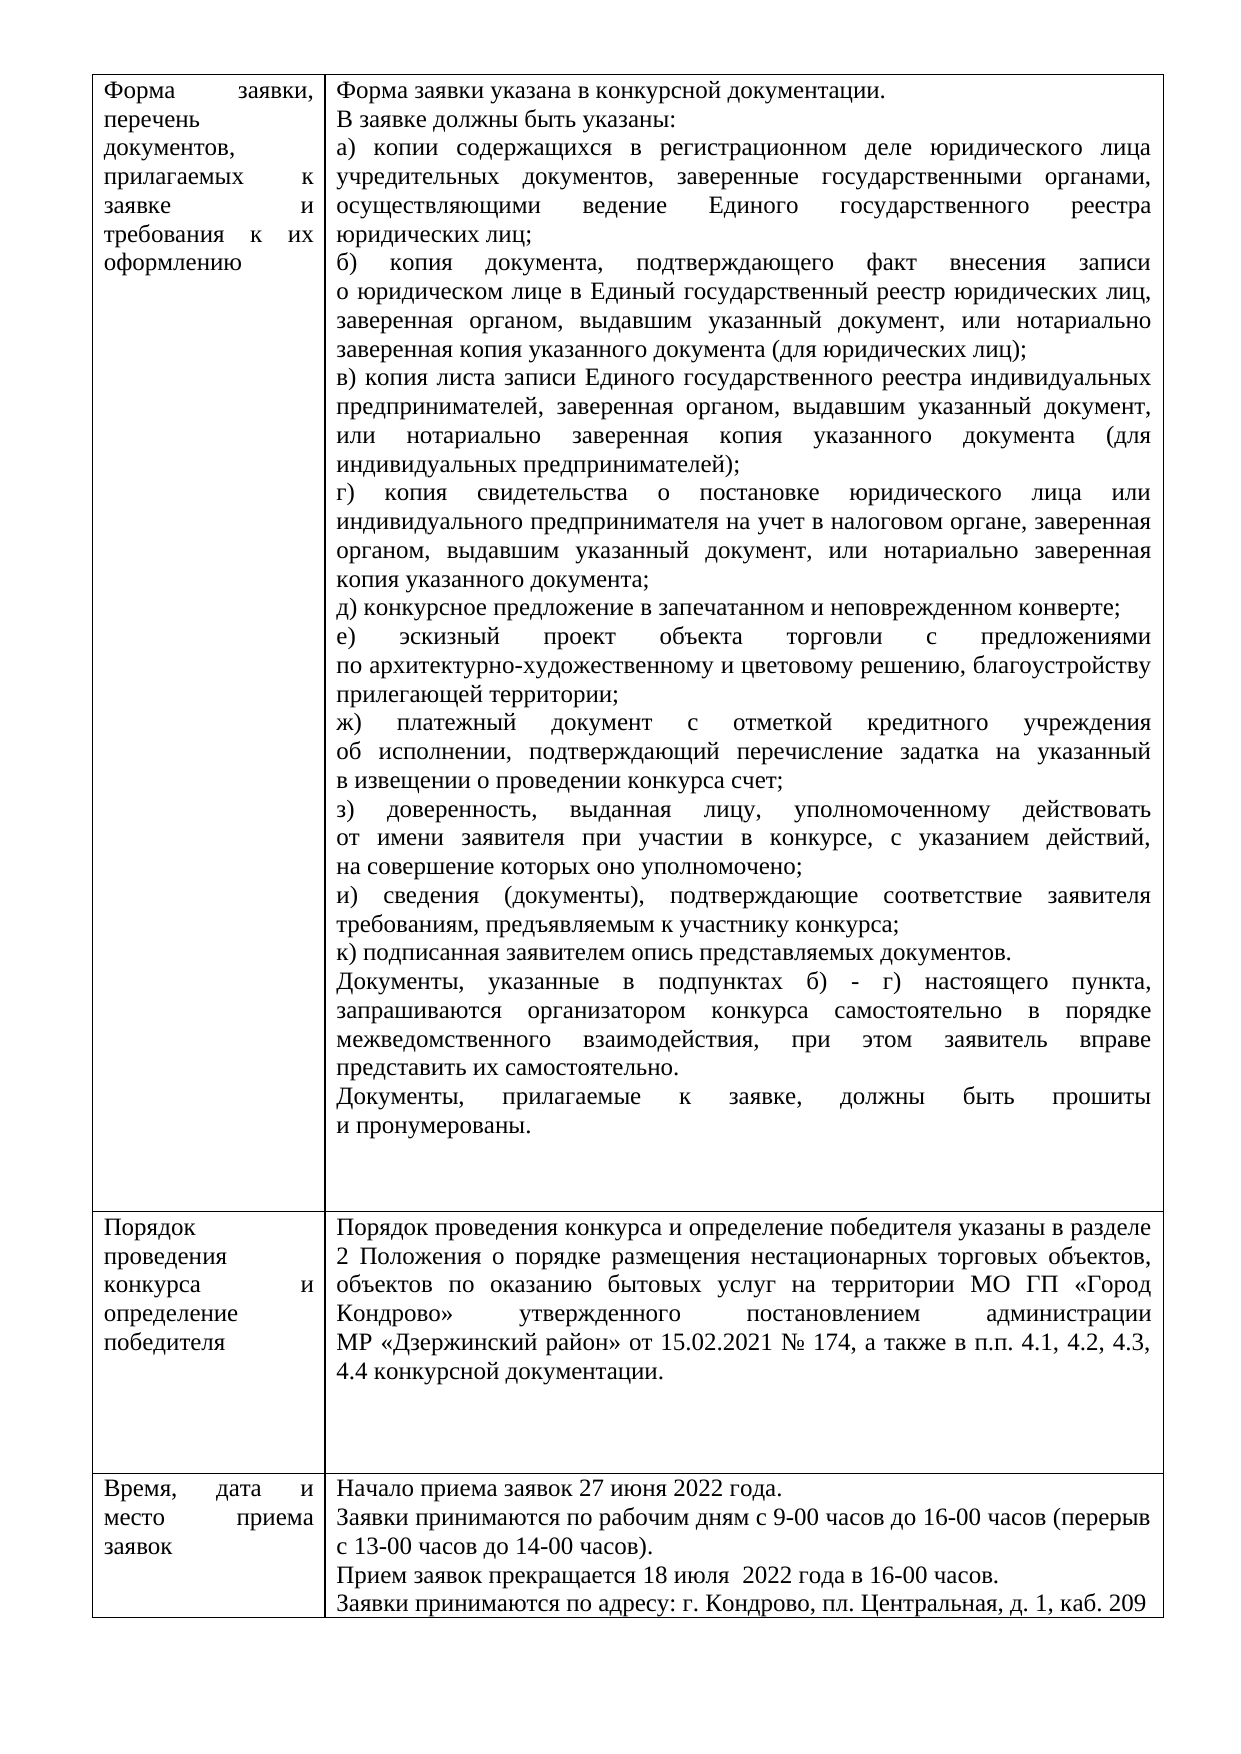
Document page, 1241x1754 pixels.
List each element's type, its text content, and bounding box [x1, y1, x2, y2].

table_cell Начало приема заявок 27 июня 2022 года. Заявки принимаются по рабочим дням с 9-00 часов до 16-00 часов (перерыв с 13-00 часов до 14-00 часов). Прием заявок прекращается 18 июля 2022 года в 16-00 часов. Заявки принимаются по адресу: г. Кондрово, пл. Центральная, д. 1, каб. 209 [326, 1474, 1163, 1617]
table_cell Время, дата и место приема заявок [93, 1474, 324, 1617]
table_cell Форма заявки, перечень документов, прилагаемых к заявке и требования к их оформлению [93, 75, 324, 1211]
table_cell Форма заявки указана в конкурсной документации. В заявке должны быть указаны: а) копии содержащихся в регистрационном деле юридического лица учредительных документов, заверенные государственными органами, осуществляющими ведение Единого государственного реестра юридических лиц; б) копия документа, подтверждающего факт внесения записи о юридическом лице в Единый государственный реестр юридических лиц, заверенная органом, выдавшим указанный документ, или нотариально заверенная копия указанного документа (для юридических лиц); в) копия листа записи Единого государственного реестра индивидуальных предпринимателей, заверенная органом, выдавшим указанный документ, или нотариально заверенная копия указанного документа (для индивидуальных предпринимателей); г) копия свидетельства о постановке юридического лица или индивидуального предпринимателя на учет в налоговом органе, заверенная органом, выдавшим указанный документ, или нотариально заверенная копия указанного документа; д) конкурсное предложение в запечатанном и неповрежденном конверте; е) эскизный проект объекта торговли с предложениями по архитектурно-художественному и цветовому решению, благоустройству прилегающей территории; ж) платежный документ с отметкой кредитного учреждения об исполнении, подтверждающий перечисление задатка на указанный в извещении о проведении конкурса счет; з) доверенность, выданная лицу, уполномоченному действовать от имени заявителя при участии в конкурсе, с указанием действий, на совершение которых оно уполномочено; и) сведения (документы), подтверждающие соответствие заявителя требованиям, предъявляемым к участнику конкурса; к) подписанная заявителем опись представляемых документов. Документы, указанные в подпунктах б) - г) настоящего пункта, запрашиваются организатором конкурса самостоятельно в порядке межведомственного взаимодействия, при этом заявитель вправе представить их самостоятельно. Документы, прилагаемые к заявке, должны быть прошиты и пронумерованы. [326, 75, 1163, 1211]
table_cell Порядок проведения конкурса и определение победителя [93, 1212, 324, 1472]
table_cell Порядок проведения конкурса и определение победителя указаны в разделе 2 Положения о порядке размещения нестационарных торговых объектов, объектов по оказанию бытовых услуг на территории МО ГП «Город Кондрово» утвержденного постановлением администрации МР «Дзержинский район» от 15.02.2021 № 174, а также в п.п. 4.1, 4.2, 4.3, 4.4 конкурсной документации. [326, 1212, 1163, 1472]
